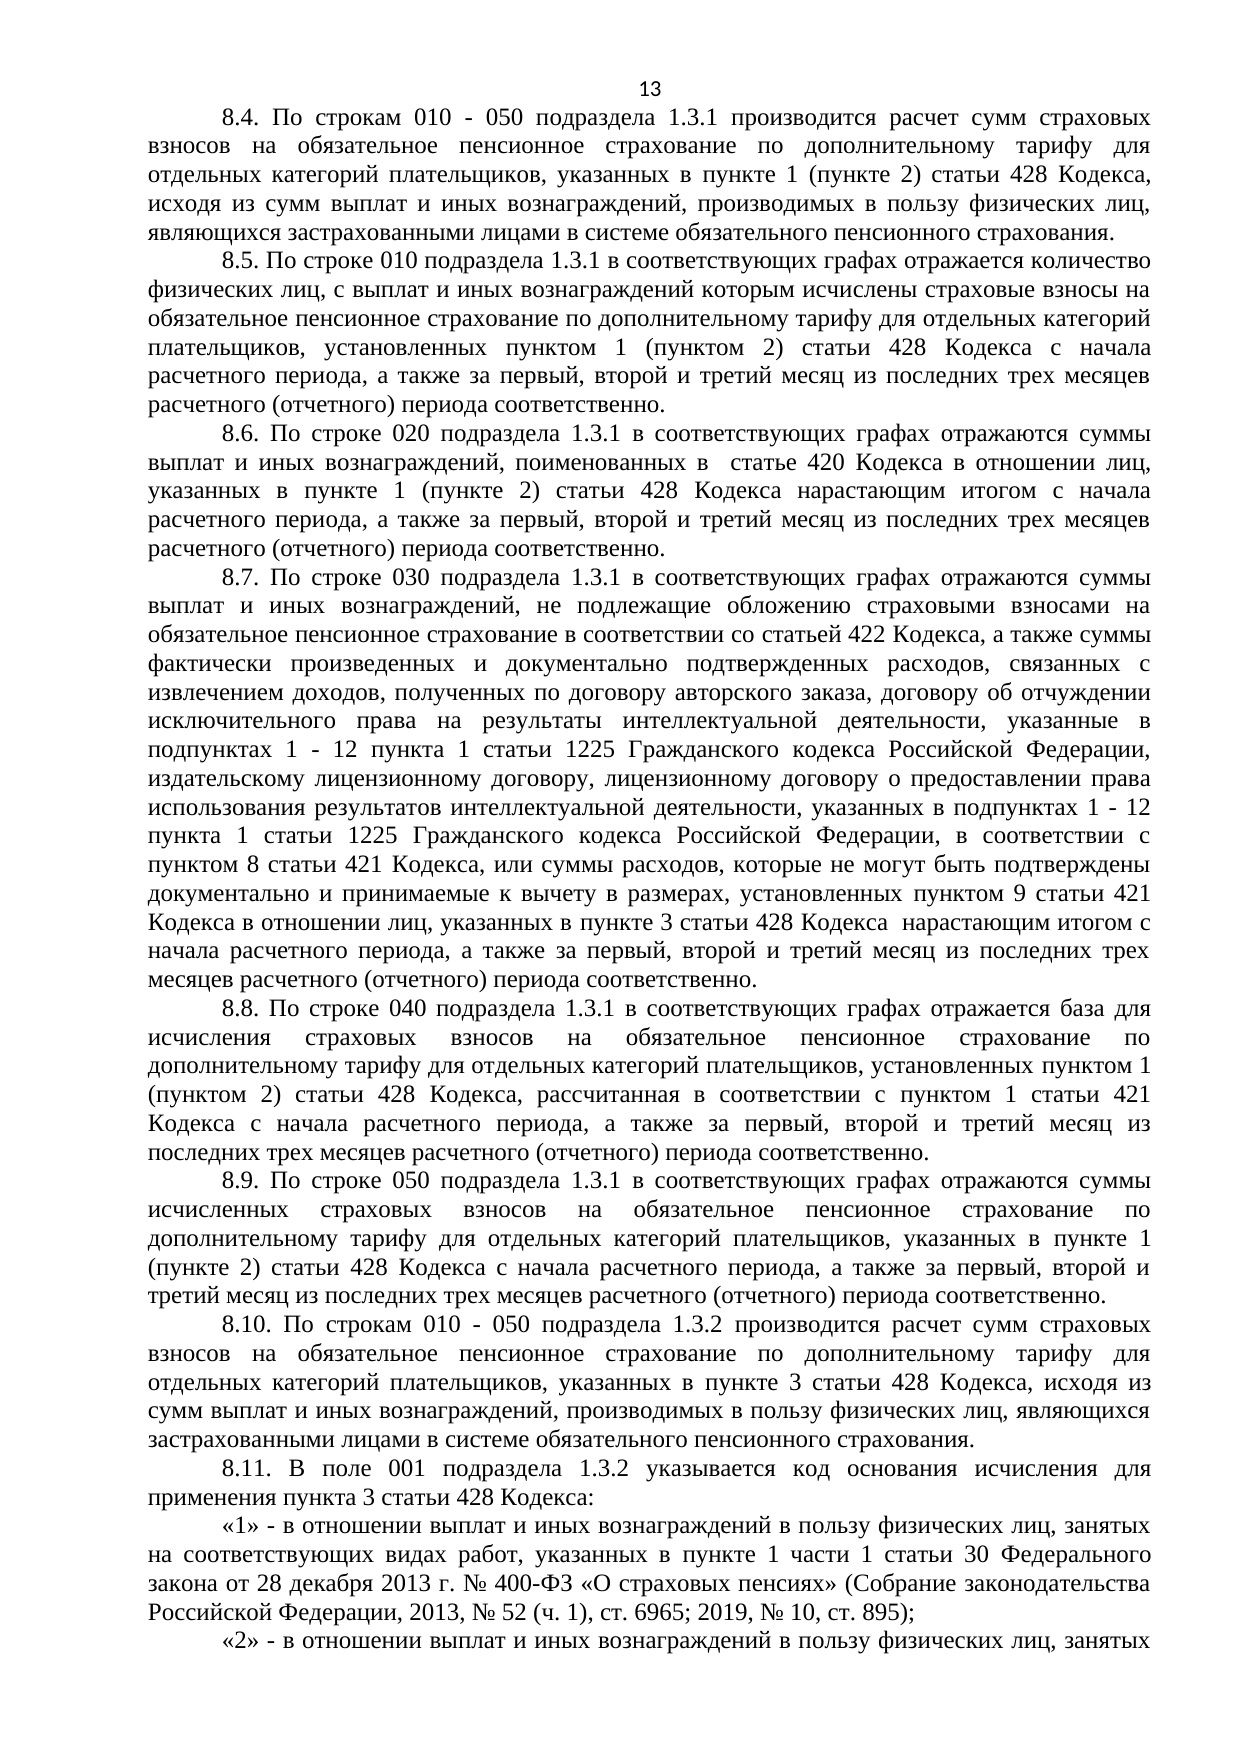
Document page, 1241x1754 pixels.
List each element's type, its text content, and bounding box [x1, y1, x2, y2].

text «1» - в отношении выплат и иных вознаграждений в пользу физических лиц, занятых на соответствующих видах работ, указанных в пункте 1 части 1 статьи 30 Федерального закона от 28 декабря 2013 г. № 400-ФЗ «О страховых пенсиях» (Собрание законодательства Российской Федерации, 2013, № 52 (ч. 1), ст. 6965; 2019, № 10, ст. 895); [148, 1511, 1152, 1626]
text 8.11. В поле 001 подраздела 1.3.2 указывается код основания исчисления для применения пункта 3 статьи 428 Кодекса: [148, 1453, 1152, 1511]
text 8.10. По строкам 010 - 050 подраздела 1.3.2 производится расчет сумм страховых взносов на обязательное пенсионное страхование по дополнительному тарифу для отдельных категорий плательщиков, указанных в пункте 3 статьи 428 Кодекса, исходя из сумм выплат и иных вознаграждений, производимых в пользу физических лиц, являющихся застрахованными лицами в системе обязательного пенсионного страхования. [148, 1309, 1152, 1453]
text 8.7. По строке 030 подраздела 1.3.1 в соответствующих графах отражаются суммы выплат и иных вознаграждений, не подлежащие обложению страховыми взносами на обязательное пенсионное страхование в соответствии со статьей 422 Кодекса, а также суммы фактически произведенных и документально подтвержденных расходов, связанных с извлечением доходов, полученных по договору авторского заказа, договору об отчуждении исключительного права на результаты интеллектуальной деятельности, указанные в подпунктах 1 - 12 пункта 1 статьи 1225 Гражданского кодекса Российской Федерации, издательскому лицензионному договору, лицензионному договору о предоставлении права использования результатов интеллектуальной деятельности, указанных в подпунктах 1 - 12 пункта 1 статьи 1225 Гражданского кодекса Российской Федерации, в соответствии с пунктом 8 статьи 421 Кодекса, или суммы расходов, которые не могут быть подтверждены документально и принимаемые к вычету в размерах, установленных пунктом 9 статьи 421 Кодекса в отношении лиц, указанных в пункте 3 статьи 428 Кодекса нарастающим итогом с начала расчетного периода, а также за первый, второй и третий месяц из последних трех месяцев расчетного (отчетного) периода соответственно. [148, 562, 1152, 993]
text 8.8. По строке 040 подраздела 1.3.1 в соответствующих графах отражается база для исчисления страховых взносов на обязательное пенсионное страхование по дополнительному тарифу для отдельных категорий плательщиков, установленных пунктом 1 (пунктом 2) статьи 428 Кодекса, рассчитанная в соответствии с пунктом 1 статьи 421 Кодекса с начала расчетного периода, а также за первый, второй и третий месяц из последних трех месяцев расчетного (отчетного) периода соответственно. [148, 993, 1152, 1166]
text 8.9. По строке 050 подраздела 1.3.1 в соответствующих графах отражаются суммы исчисленных страховых взносов на обязательное пенсионное страхование по дополнительному тарифу для отдельных категорий плательщиков, указанных в пункте 1 (пункте 2) статьи 428 Кодекса с начала расчетного периода, а также за первый, второй и третий месяц из последних трех месяцев расчетного (отчетного) периода соответственно. [148, 1166, 1152, 1309]
text 8.6. По строке 020 подраздела 1.3.1 в соответствующих графах отражаются суммы выплат и иных вознаграждений, поименованных в статье 420 Кодекса в отношении лиц, указанных в пункте 1 (пункте 2) статьи 428 Кодекса нарастающим итогом с начала расчетного периода, а также за первый, второй и третий месяц из последних трех месяцев расчетного (отчетного) периода соответственно. [148, 418, 1152, 562]
text 8.4. По строкам 010 - 050 подраздела 1.3.1 производится расчет сумм страховых взносов на обязательное пенсионное страхование по дополнительному тарифу для отдельных категорий плательщиков, указанных в пункте 1 (пункте 2) статьи 428 Кодекса, исходя из сумм выплат и иных вознаграждений, производимых в пользу физических лиц, являющихся застрахованными лицами в системе обязательного пенсионного страхования. [148, 102, 1152, 246]
text 8.5. По строке 010 подраздела 1.3.1 в соответствующих графах отражается количество физических лиц, с выплат и иных вознаграждений которым исчислены страховые взносы на обязательное пенсионное страхование по дополнительному тарифу для отдельных категорий плательщиков, установленных пунктом 1 (пунктом 2) статьи 428 Кодекса с начала расчетного периода, а также за первый, второй и третий месяц из последних трех месяцев расчетного (отчетного) периода соответственно. [148, 246, 1152, 418]
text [148, 1626, 1152, 1654]
